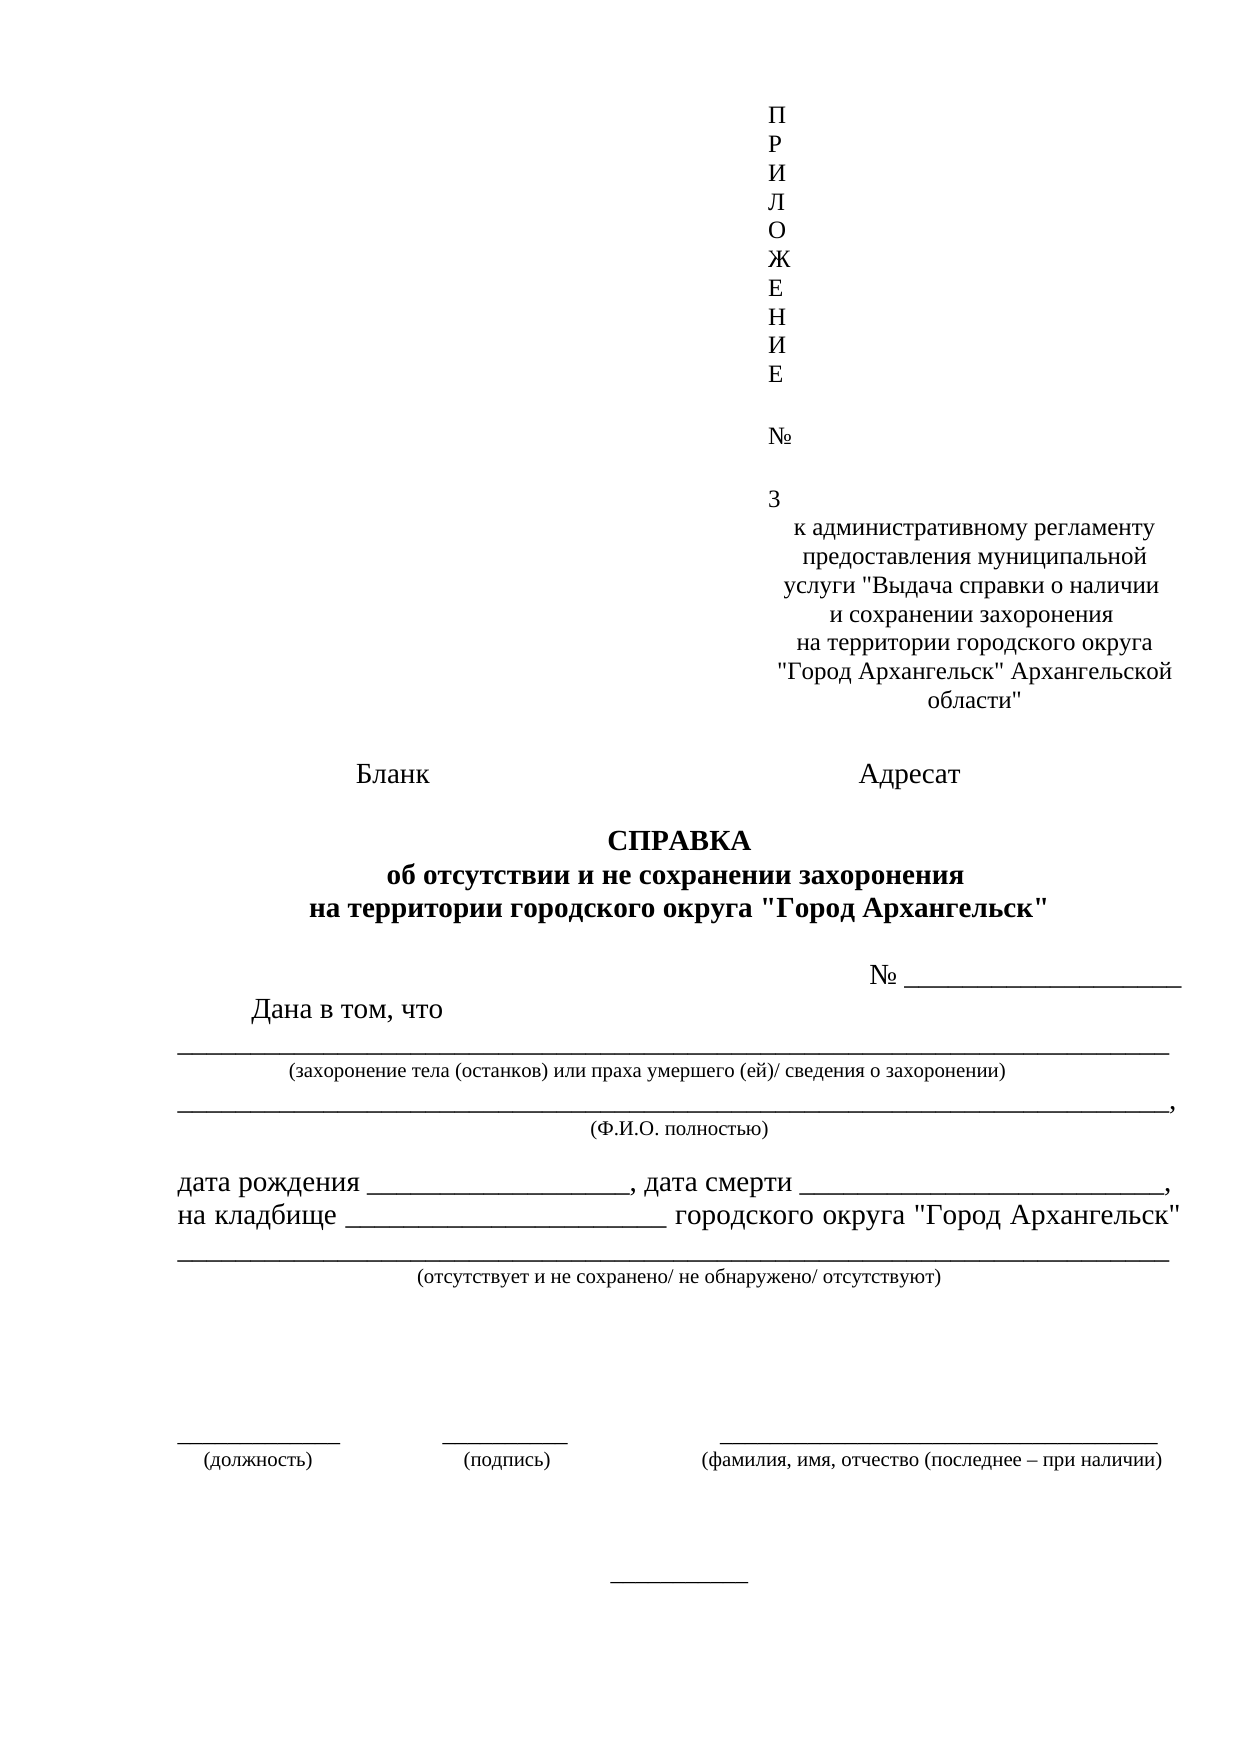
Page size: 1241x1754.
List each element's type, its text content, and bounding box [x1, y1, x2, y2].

text Дана в том, что [177, 991, 1181, 1024]
text _____________ __________ ___________________________________ [177, 1418, 1181, 1447]
text предоставления муниципальной услуги "Выдача справки о наличии и сохранении захоронения на территории городского округа "Город Архангельск" Архангельской области" [768, 541, 1181, 714]
text (Ф.И.О. полностью) [177, 1116, 1181, 1140]
text об отсутствии и не сохранении захоронения на территории городского округа "Город Архангельск" [177, 857, 1181, 924]
text к административному регламенту [768, 512, 1181, 541]
text № ___________________ [177, 957, 1181, 991]
text ____________________________________________________________________, [177, 1082, 1181, 1116]
text ____________________________________________________________________ [177, 1024, 1181, 1058]
table_header Бланк [166, 756, 623, 823]
text СПРАВКА [177, 823, 1181, 857]
list (захоронение тела (останков) или праха умершего (ей)/ сведения о захоронении) [288, 1058, 1181, 1082]
text (должность) (подпись) (фамилия, имя, отчество (последнее – при наличии) [177, 1447, 1181, 1471]
table_header Адресат [623, 756, 1196, 823]
text дата рождения __________________, дата смерти _________________________, [177, 1164, 1181, 1197]
text на кладбище ______________________ городского округа "Город Архангельск" ____________________________________________________________________ [177, 1197, 1181, 1264]
text ___________ [177, 1557, 1181, 1586]
text (отсутствует и не сохранено/ не обнаружено/ отсутствуют) [177, 1264, 1181, 1288]
